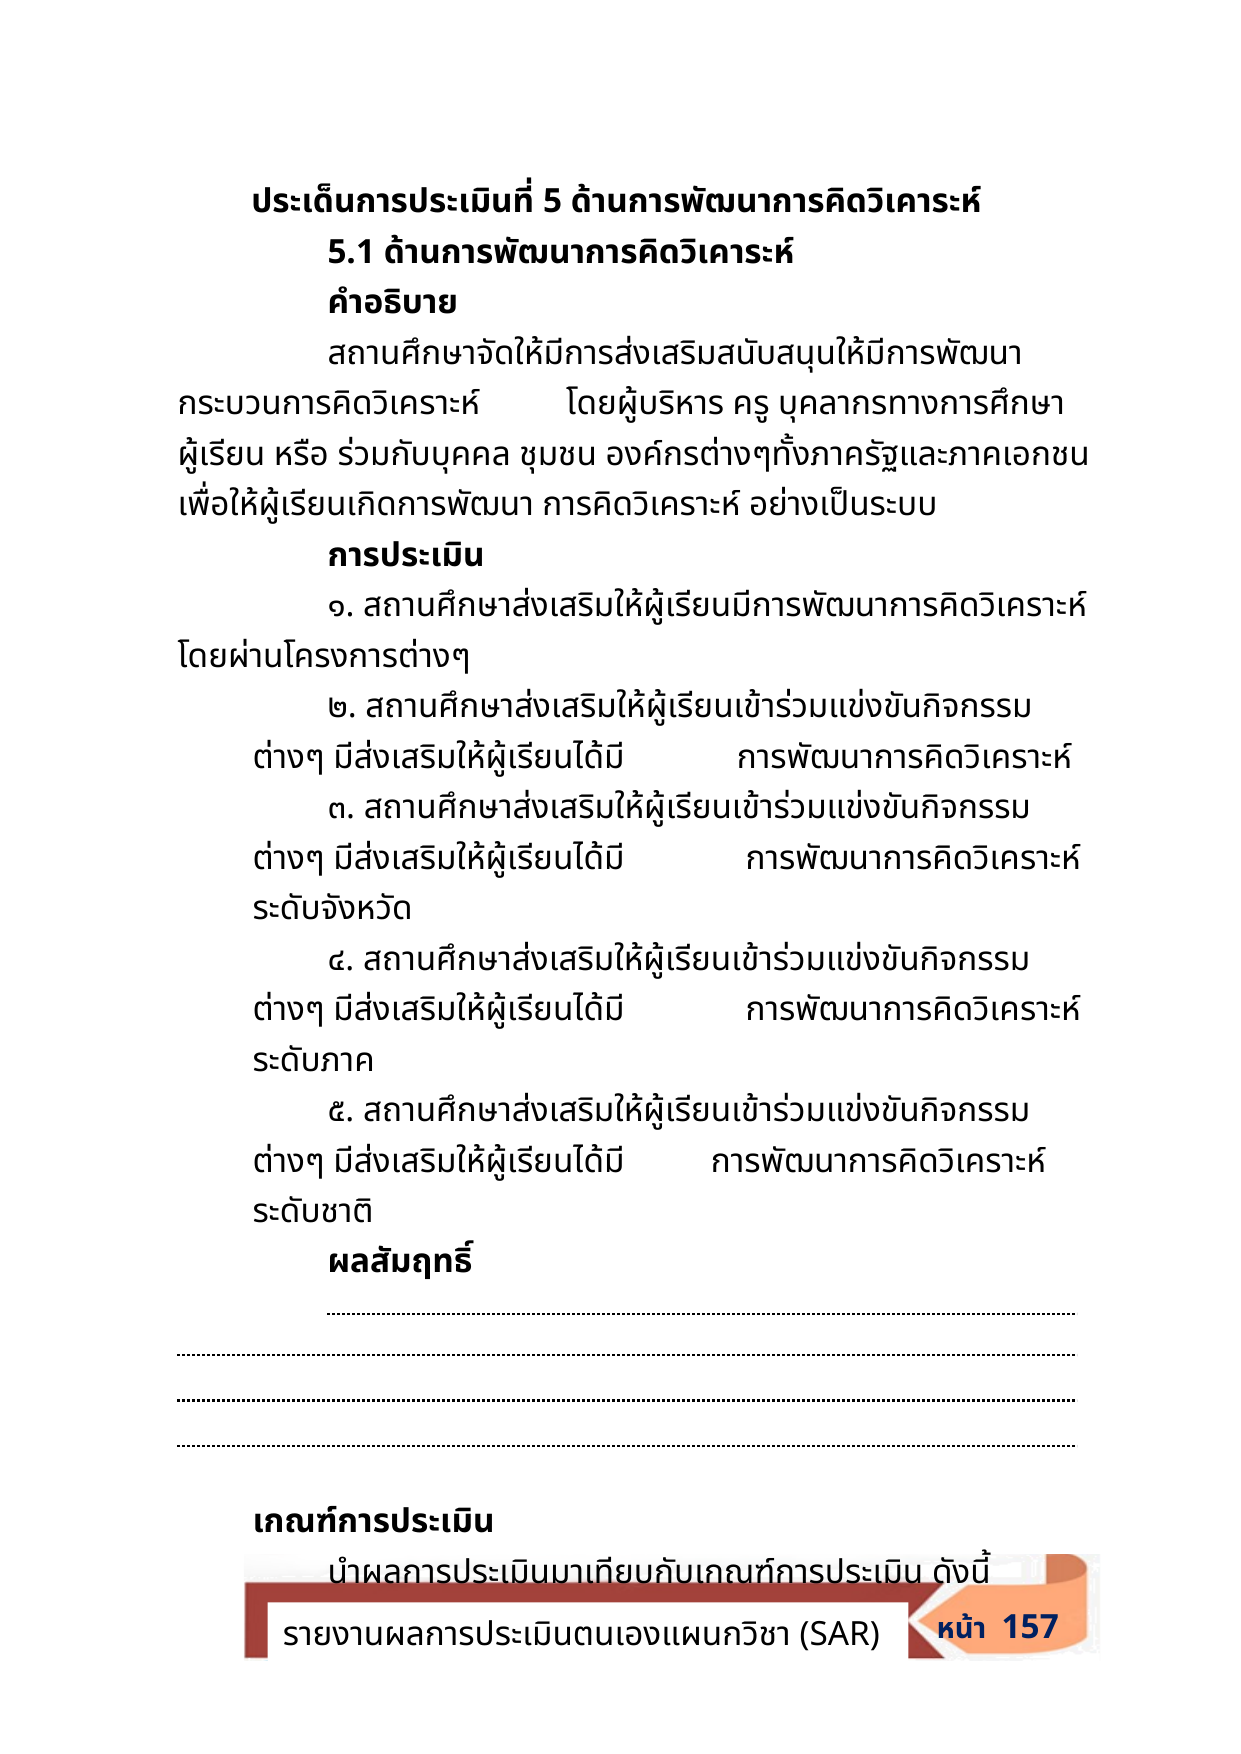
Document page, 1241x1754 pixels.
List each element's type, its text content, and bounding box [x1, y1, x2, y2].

list ประเด็นการประเมินที่ 5 ด้านการพัฒนาการคิดวิเคาระห์ [177, 177, 1092, 228]
list 5.1 ด้านการพัฒนาการคิดวิเคาระห์ [177, 228, 1092, 278]
text ๑. สถานศึกษาส่งเสริมให้ผู้เรียนมีการพัฒนาการคิดวิเคราะห์โดยผ่านโครงการต่างๆ [177, 581, 1092, 682]
picture [243, 1554, 1102, 1661]
text ๔. สถานศึกษาส่งเสริมให้ผู้เรียนเข้าร่วมแข่งขันกิจกรรมต่างๆ มีส่งเสริมให้ผู้เรียนได้มี การพัฒนาการคิดวิเคราะห์ระดับภาค [252, 934, 1092, 1086]
text ๒. สถานศึกษาส่งเสริมให้ผู้เรียนเข้าร่วมแข่งขันกิจกรรมต่างๆ มีส่งเสริมให้ผู้เรียนได้มี การพัฒนาการคิดวิเคราะห์ [252, 682, 1092, 783]
text ๓. สถานศึกษาส่งเสริมให้ผู้เรียนเข้าร่วมแข่งขันกิจกรรมต่างๆ มีส่งเสริมให้ผู้เรียนได้มี การพัฒนาการคิดวิเคราะห์ระดับจังหวัด [252, 783, 1092, 934]
text การประเมิน [177, 531, 1092, 581]
text ผลสัมฤทธิ์ [177, 1237, 1092, 1288]
text คำอธิบาย [177, 278, 1092, 329]
text นำผลการประเมินมาเทียบกับเกณฑ์การประเมิน ดังนี้ [177, 1548, 1092, 1598]
text เกณฑ์การประเมิน [177, 1497, 1092, 1548]
text ๕. สถานศึกษาส่งเสริมให้ผู้เรียนเข้าร่วมแข่งขันกิจกรรมต่างๆ มีส่งเสริมให้ผู้เรียนได้มี การพัฒนาการคิดวิเคราะห์ระดับชาติ [252, 1086, 1092, 1237]
text สถานศึกษาจัดให้มีการส่งเสริมสนับสนุนให้มีการพัฒนากระบวนการคิดวิเคราะห์ โดยผู้บริหาร ครู บุคลากรทางการศึกษา ผู้เรียน หรือ ร่วมกับบุคคล ชุมชน องค์กรต่างๆทั้งภาครัฐและภาคเอกชน เพื่อให้ผู้เรียนเกิดการพัฒนา การคิดวิเคราะห์ อย่างเป็นระบบ [177, 329, 1092, 531]
